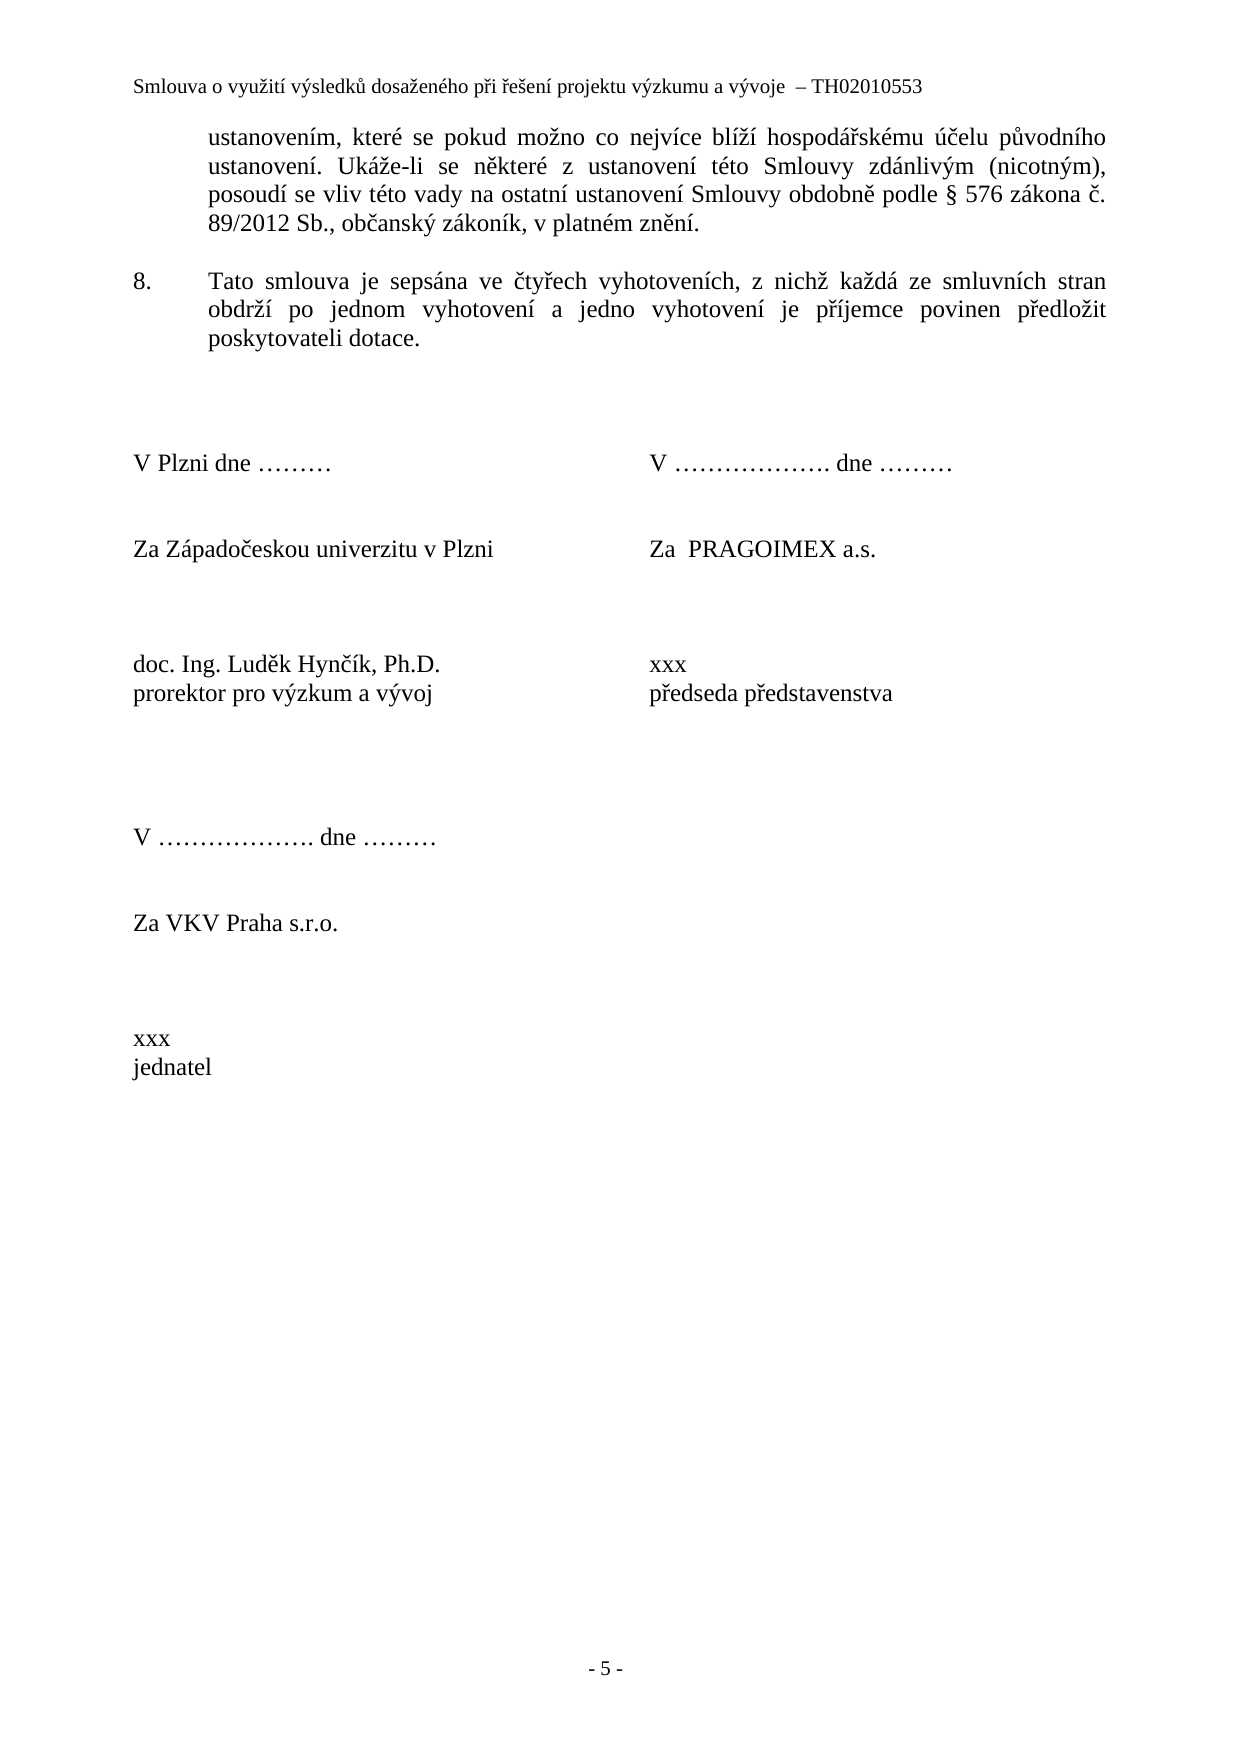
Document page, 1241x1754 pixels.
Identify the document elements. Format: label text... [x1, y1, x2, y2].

text xxx [133, 1023, 1107, 1052]
text Za VKV Praha s.r.o. [133, 908, 1107, 937]
text V Plzni dne ……… V ………………. dne ……… [133, 448, 1107, 477]
text doc. Ing. Luděk Hynčík, Ph.D. xxx [133, 649, 1107, 678]
text V ………………. dne ……… [133, 822, 1107, 851]
list Tato smlouva je sepsána ve čtyřech vyhotoveních, z nichž každá ze smluvních stran obdrží po jednom vyhotovení a jedno vyhotovení je příjemce povinen předložit poskytovateli dotace. [133, 266, 1107, 352]
text jednatel [133, 1052, 1107, 1081]
text Za Západočeskou univerzitu v Plzni Za PRAGOIMEX a.s. [133, 534, 1107, 563]
text prorektor pro výzkum a vývoj předseda představenstva [133, 678, 1107, 707]
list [133, 122, 1107, 237]
